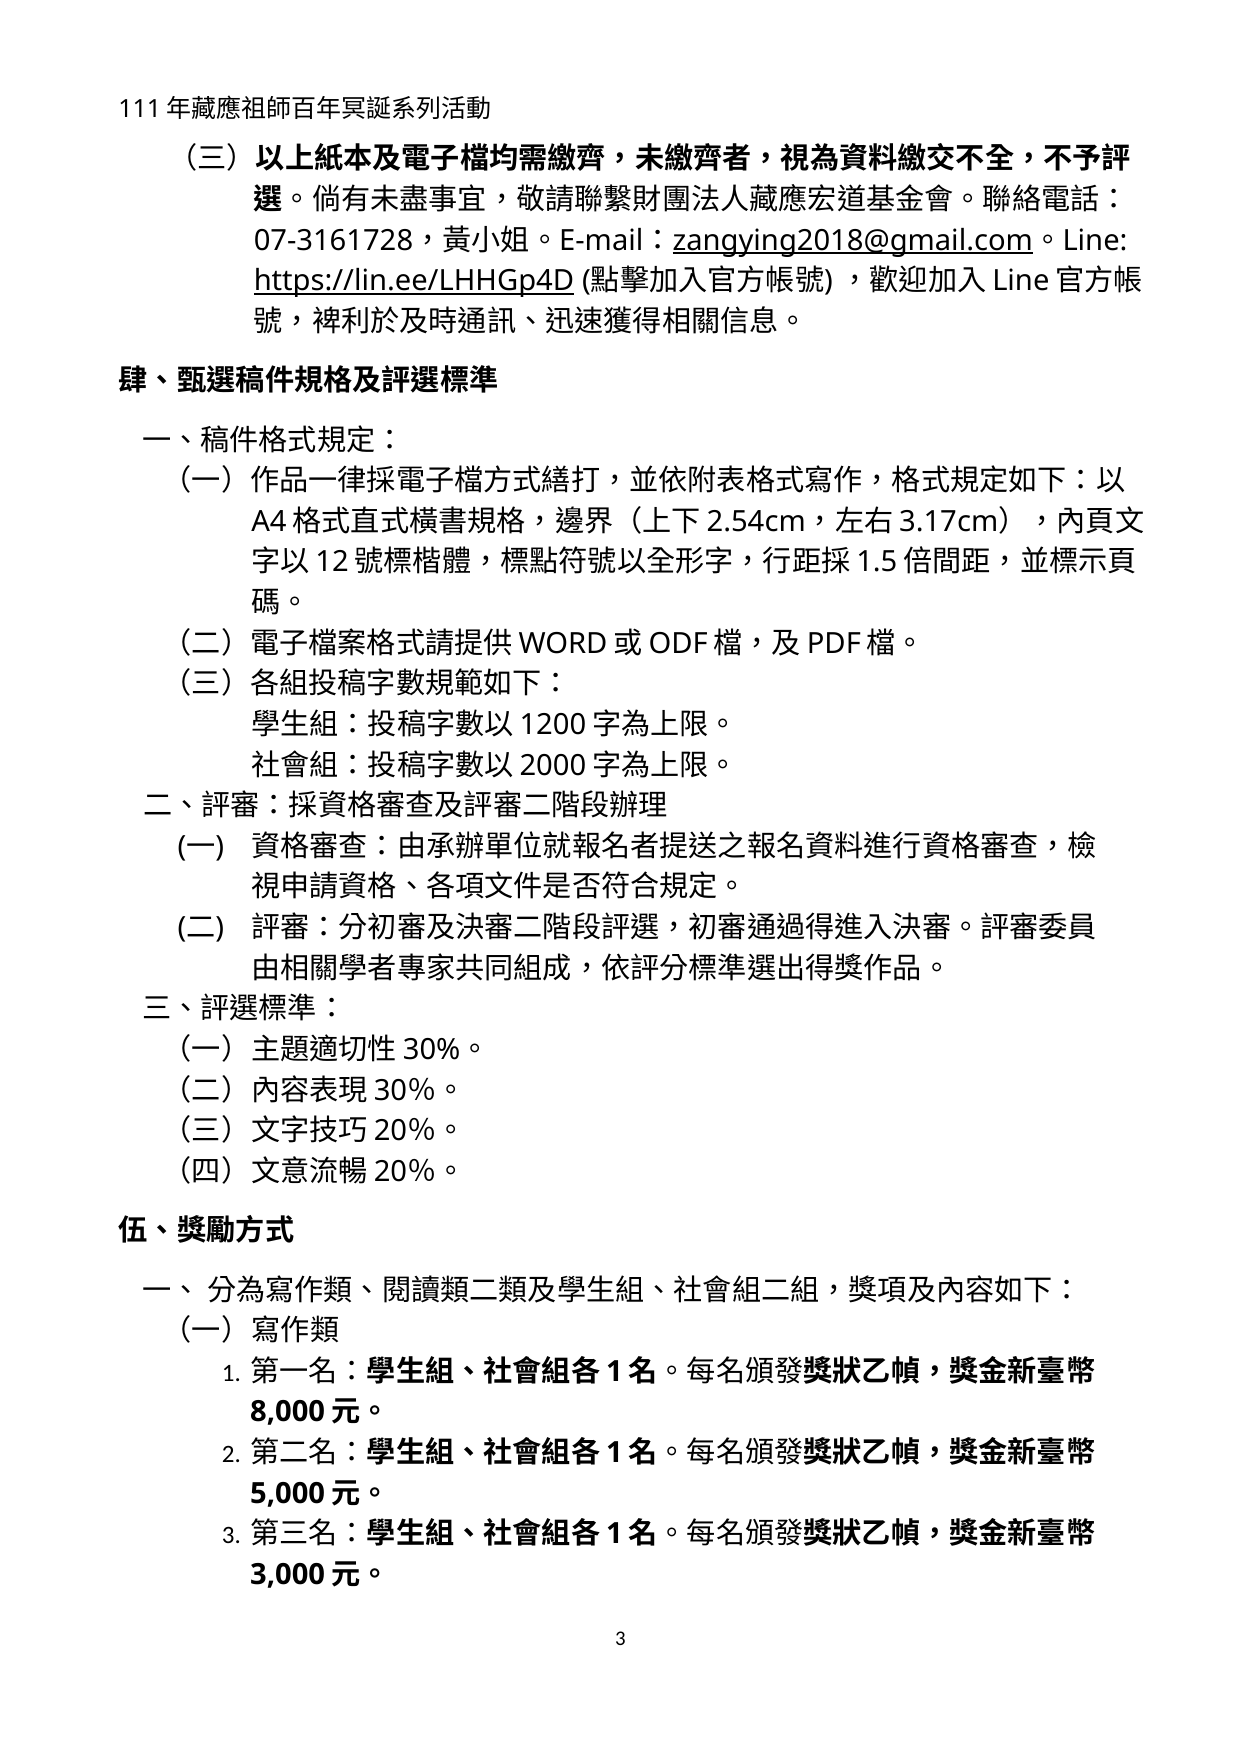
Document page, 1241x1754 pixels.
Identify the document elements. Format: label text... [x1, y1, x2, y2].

list 第一名：學生組、社會組各1名。每名頒發獎狀乙幀，獎金新臺幣8,000元。 [222, 1349, 1122, 1430]
list 分為寫作類、閱讀類二類及學生組、社會組二組，獎項及內容如下： [142, 1267, 1122, 1308]
list 作品一律採電子檔方式繕打，並依附表格式寫作，格式規定如下：以A4格式直式橫書規格，邊界（上下2.54cm，左右3.17cm），內頁文字以12號標楷體，標點符號以全形字，行距採1.5倍間距，並標示頁碼。 [162, 458, 1157, 621]
list 評審：分初審及決審二階段評選，初審通過得進入決審。評審委員由相關學者專家共同組成，依評分標準選出得獎作品。 [177, 905, 1122, 986]
list 電子檔案格式請提供WORD或ODF檔，及PDF檔。 [162, 621, 1157, 661]
list 內容表現30％。 [162, 1067, 1122, 1108]
list 以上紙本及電子檔均需繳齊，未繳齊者，視為資料繳交不全，不予評選。倘有未盡事宜，敬請聯繫財團法人藏應宏道基金會。聯絡電話：07-3161728，黃小姐。E-mail：zangying2018@gmail.com。Line: https://lin.ee/LHHGp4D (點擊加入官方帳號) ，歡迎加入Line官方帳號，裨利於及時通訊、迅速獲得相關信息。 [168, 136, 1157, 339]
list 文字技巧20％。 [162, 1108, 1122, 1149]
list 資格審查：由承辦單位就報名者提送之報名資料進行資格審查，檢視申請資格、各項文件是否符合規定。 [177, 824, 1122, 905]
list 各組投稿字數規範如下： [162, 661, 1157, 702]
list 寫作類 [162, 1308, 1122, 1349]
list 主題適切性30%。 [162, 1027, 1122, 1067]
list 第三名：學生組、社會組各1名。每名頒發獎狀乙幀，獎金新臺幣3,000元。 [222, 1511, 1122, 1592]
list 獎勵方式 [118, 1208, 1122, 1249]
list 評審：採資格審查及評審二階段辦理 [143, 783, 1122, 824]
list 文意流暢20％。 [162, 1149, 1122, 1189]
list 學生組：投稿字數以1200字為上限。 [251, 702, 1122, 742]
list 評選標準： [142, 986, 1122, 1027]
list 甄選稿件規格及評選標準 [118, 358, 1122, 399]
list 第二名：學生組、社會組各1名。每名頒發獎狀乙幀，獎金新臺幣5,000元。 [222, 1430, 1122, 1511]
list 社會組：投稿字數以2000字為上限。 [251, 742, 1122, 783]
list 稿件格式規定： [142, 417, 1122, 458]
